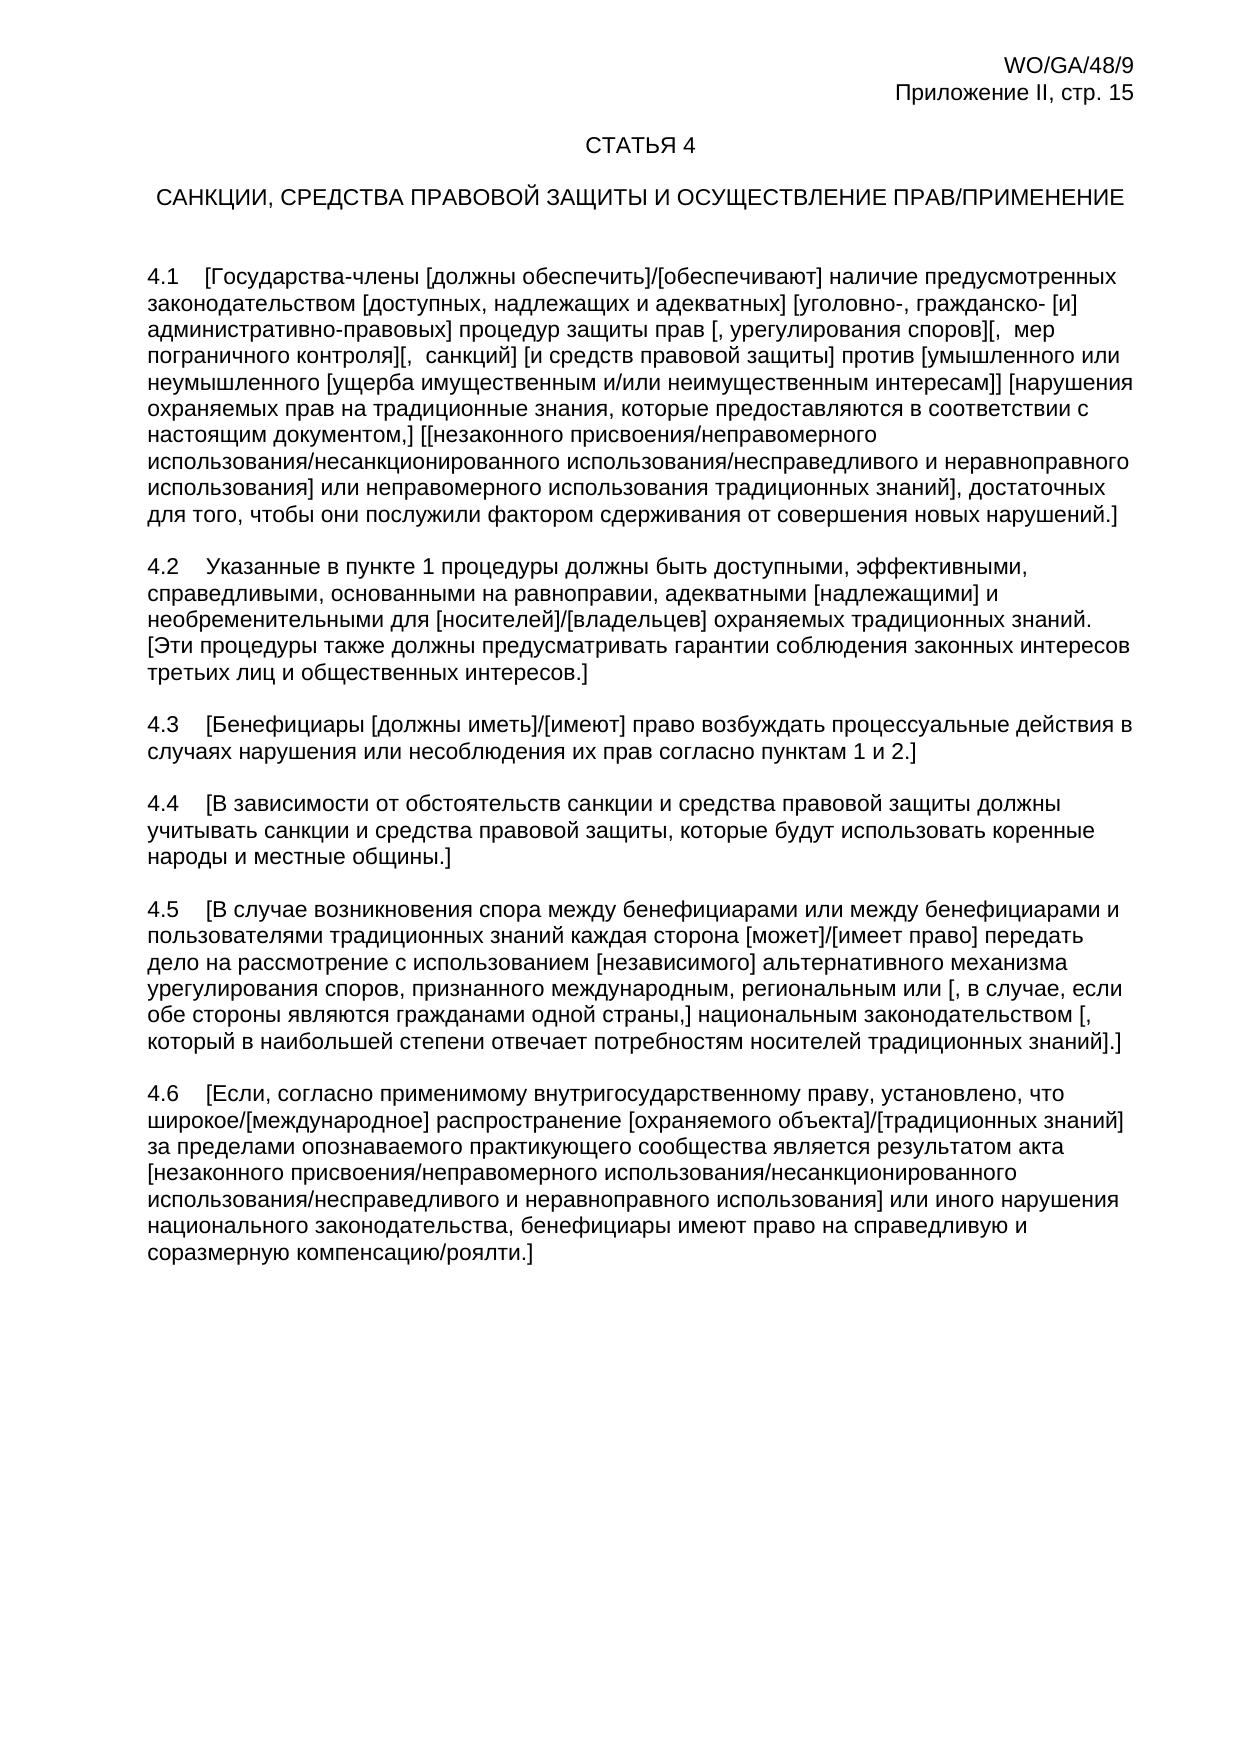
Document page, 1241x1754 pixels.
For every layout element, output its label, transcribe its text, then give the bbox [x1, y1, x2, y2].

text 4.4 [В зависимости от обстоятельств санкции и средства правовой защиты должны учитывать санкции и средства правовой защиты, которые будут использовать коренные народы и местные общины.] [147, 790, 1134, 869]
text 4.2 Указанные в пункте 1 процедуры должны быть доступными, эффективными, справедливыми, основанными на равноправии, адекватными [надлежащими] и необременительными для [носителей]/[владельцев] охраняемых традиционных знаний. [Эти процедуры также должны предусматривать гарантии соблюдения законных интересов третьих лиц и общественных интересов.] [147, 553, 1134, 685]
text 4.3 [Бенефициары [должны иметь]/[имеют] право возбуждать процессуальные действия в случаях нарушения или несоблюдения их прав согласно пунктам 1 и 2.] [147, 711, 1134, 764]
text 4.1 [Государства-члены [должны обеспечить]/[обеспечивают] наличие предусмотренных законодательством [доступных, надлежащих и адекватных] [уголовно-, гражданско- [и] административно-правовых] процедур защиты прав [, урегулирования споров][, мер пограничного контроля][, санкций] [и средств правовой защиты] против [умышленного или неумышленного [ущерба имущественным и/или неимущественным интересам]] [нарушения охраняемых прав на традиционные знания, которые предоставляются в соответствии с настоящим документом,] [[незаконного присвоения/неправомерного использования/несанкционированного использования/несправедливого и неравноправного использования] или неправомерного использования традиционных знаний], достаточных для того, чтобы они послужили фактором сдерживания от совершения новых нарушений.] [147, 263, 1134, 527]
text 4.5 [В случае возникновения спора между бенефициарами или между бенефициарами и пользователями традиционных знаний каждая сторона [может]/[имеет право] передать дело на рассмотрение с использованием [независимого] альтернативного механизма урегулирования споров, признанного международным, региональным или [, в случае, если обе стороны являются гражданами одной страны,] национальным законодательством [, который в наибольшей степени отвечает потребностям носителей традиционных знаний].] [147, 896, 1134, 1054]
text САНКЦИИ, СРЕДСТВА ПРАВОВОЙ ЗАЩИТЫ И ОСУЩЕСТВЛЕНИЕ ПРАВ/ПРИМЕНЕНИЕ [147, 184, 1134, 211]
text СТАТЬЯ 4 [147, 132, 1134, 158]
text 4.6 [Если, согласно применимому внутригосударственному праву, установлено, что широкое/[международное] распространение [охраняемого объекта]/[традиционных знаний] за пределами опознаваемого практикующего сообщества является результатом акта [незаконного присвоения/неправомерного использования/несанкционированного использования/несправедливого и неравноправного использования] или иного нарушения национального законодательства, бенефициары имеют право на справедливую и соразмерную компенсацию/роялти.] [147, 1080, 1134, 1265]
